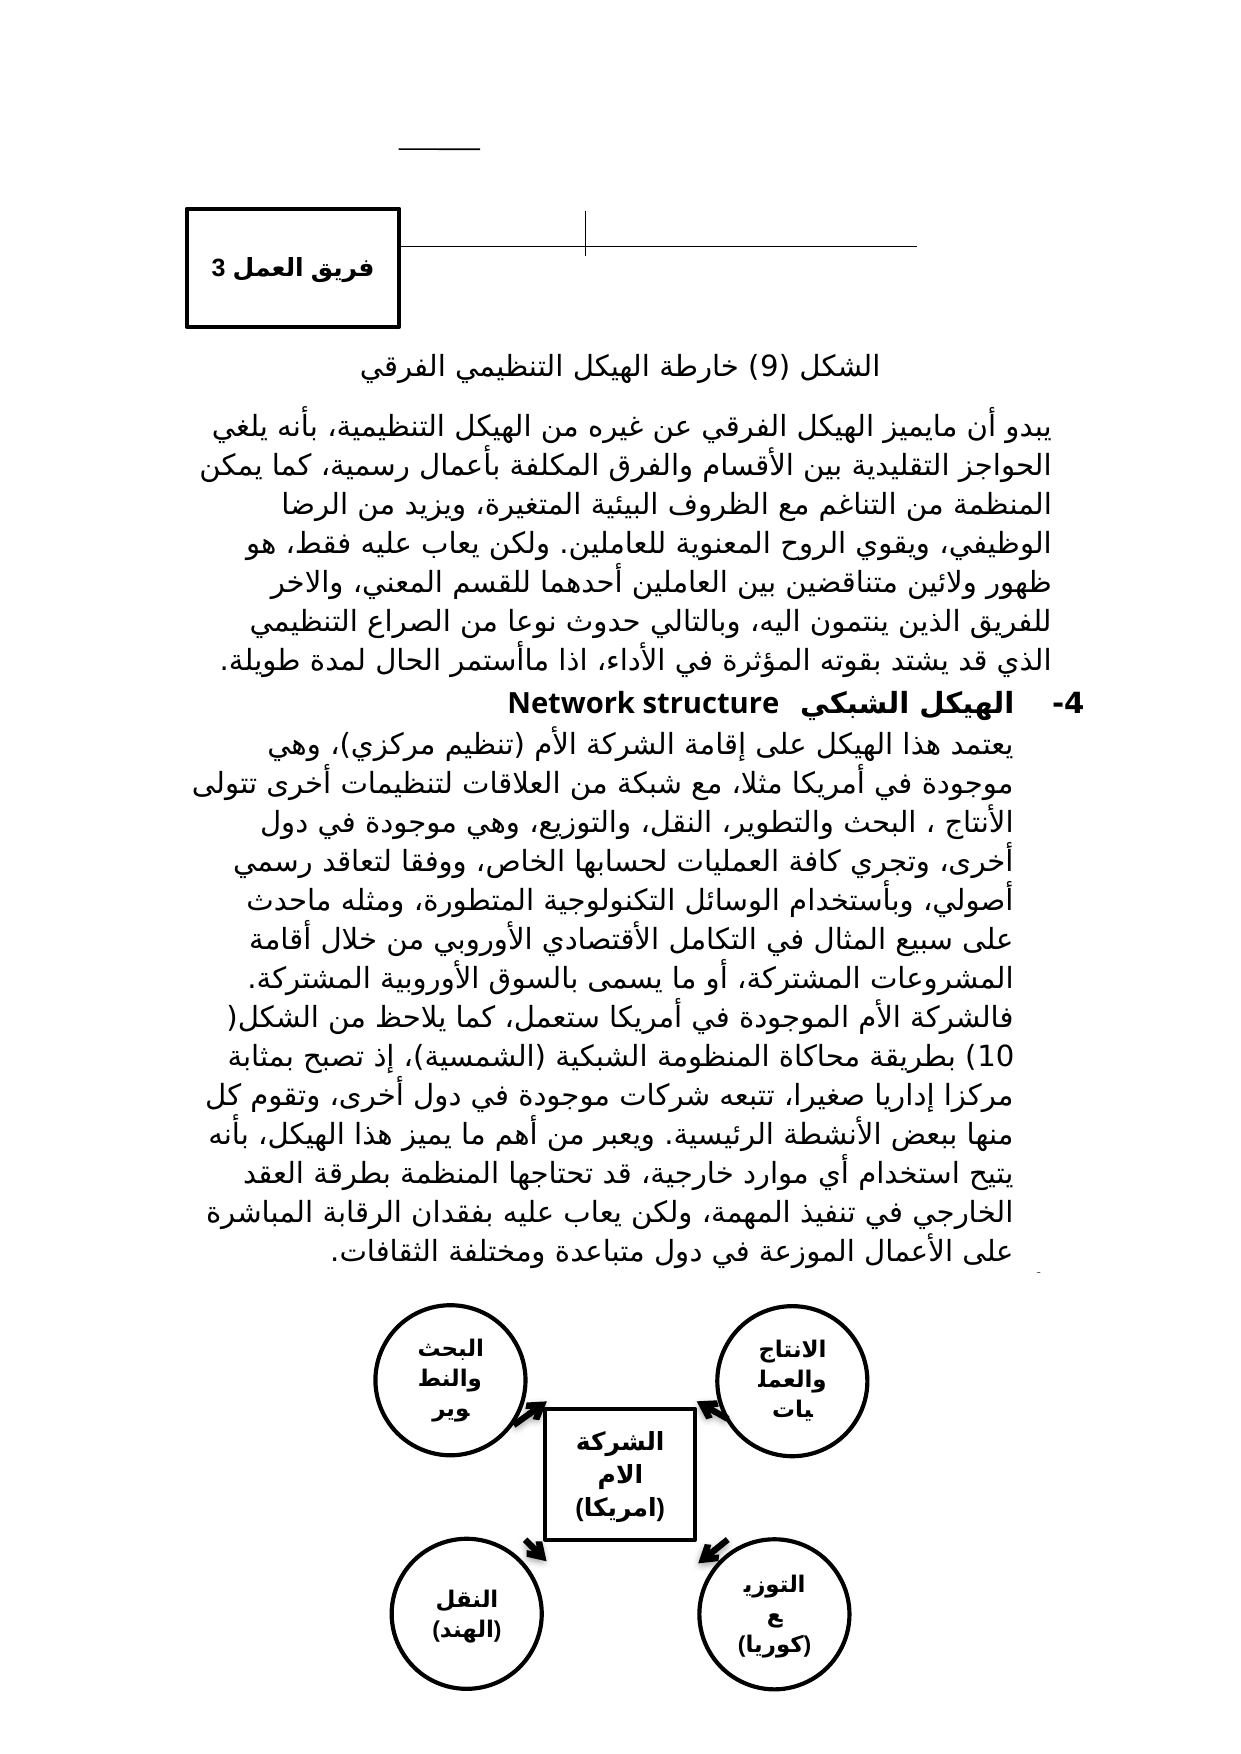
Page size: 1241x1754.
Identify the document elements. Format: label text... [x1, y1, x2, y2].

text الشكل (9) خارطة الهيكل التنظيمي الفرقي [187, 349, 1053, 383]
text يبدو أن مايميز الهيكل الفرقي عن غيره من الهيكل التنظيمية، بأنه يلغي الحواجز التقليدية بين الأقسام والفرق المكلفة بأعمال رسمية، كما يمكن المنظمة من التناغم مع الظروف البيئية المتغيرة، ويزيد من الرضا الوظيفي، ويقوي الروح المعنوية للعاملين. ولكن يعاب عليه فقط، هو ظهور ولائين متناقضين بين العاملين أحدهما للقسم المعني، والاخر للفريق الذين ينتمون اليه، وبالتالي حدوث نوعا من الصراع التنظيمي الذي قد يشتد بقوته المؤثرة في الأداء، اذا ماأستمر الحال لمدة طويلة. [187, 409, 1053, 677]
list يعتمد هذا الهيكل على إقامة الشركة الأم (تنظيم مركزي)، وهي موجودة في أمريكا مثلا، مع شبكة من العلاقات لتنظيمات أخرى تتولى الأنتاج ، البحث والتطوير، النقل، والتوزيع، وهي موجودة في دول أخرى، وتجري كافة العمليات لحسابها الخاص، ووفقا لتعاقد رسمي أصولي، وبأستخدام الوسائل التكنولوجية المتطورة، ومثله ماحدث على سبيع المثال في التكامل الأقتصادي الأوروبي من خلال أقامة المشروعات المشتركة، أو ما يسمى بالسوق الأوروبية المشتركة. فالشركة الأم الموجودة في أمريكا ستعمل، كما يلاحظ من الشكل(10) بطريقة محاكاة المنظومة الشبكية (الشمسية)، إذ تصبح بمثابة مركزا إداريا صغيرا، تتبعه شركات موجودة في دول أخرى، وتقوم كل منها ببعض الأنشطة الرئيسية. ويعبر من أهم ما يميز هذا الهيكل، بأنه يتيح استخدام أي موارد خارجية، قد تحتاجها المنظمة بطرقة العقد الخارجي في تنفيذ المهمة، ولكن يعاب عليه بفقدان الرقابة المباشرة على الأعمال الموزعة في دول متباعدة ومختلفة الثقافات. [187, 727, 1014, 1268]
list الهيكل الشبكي Network structure [187, 682, 1052, 722]
